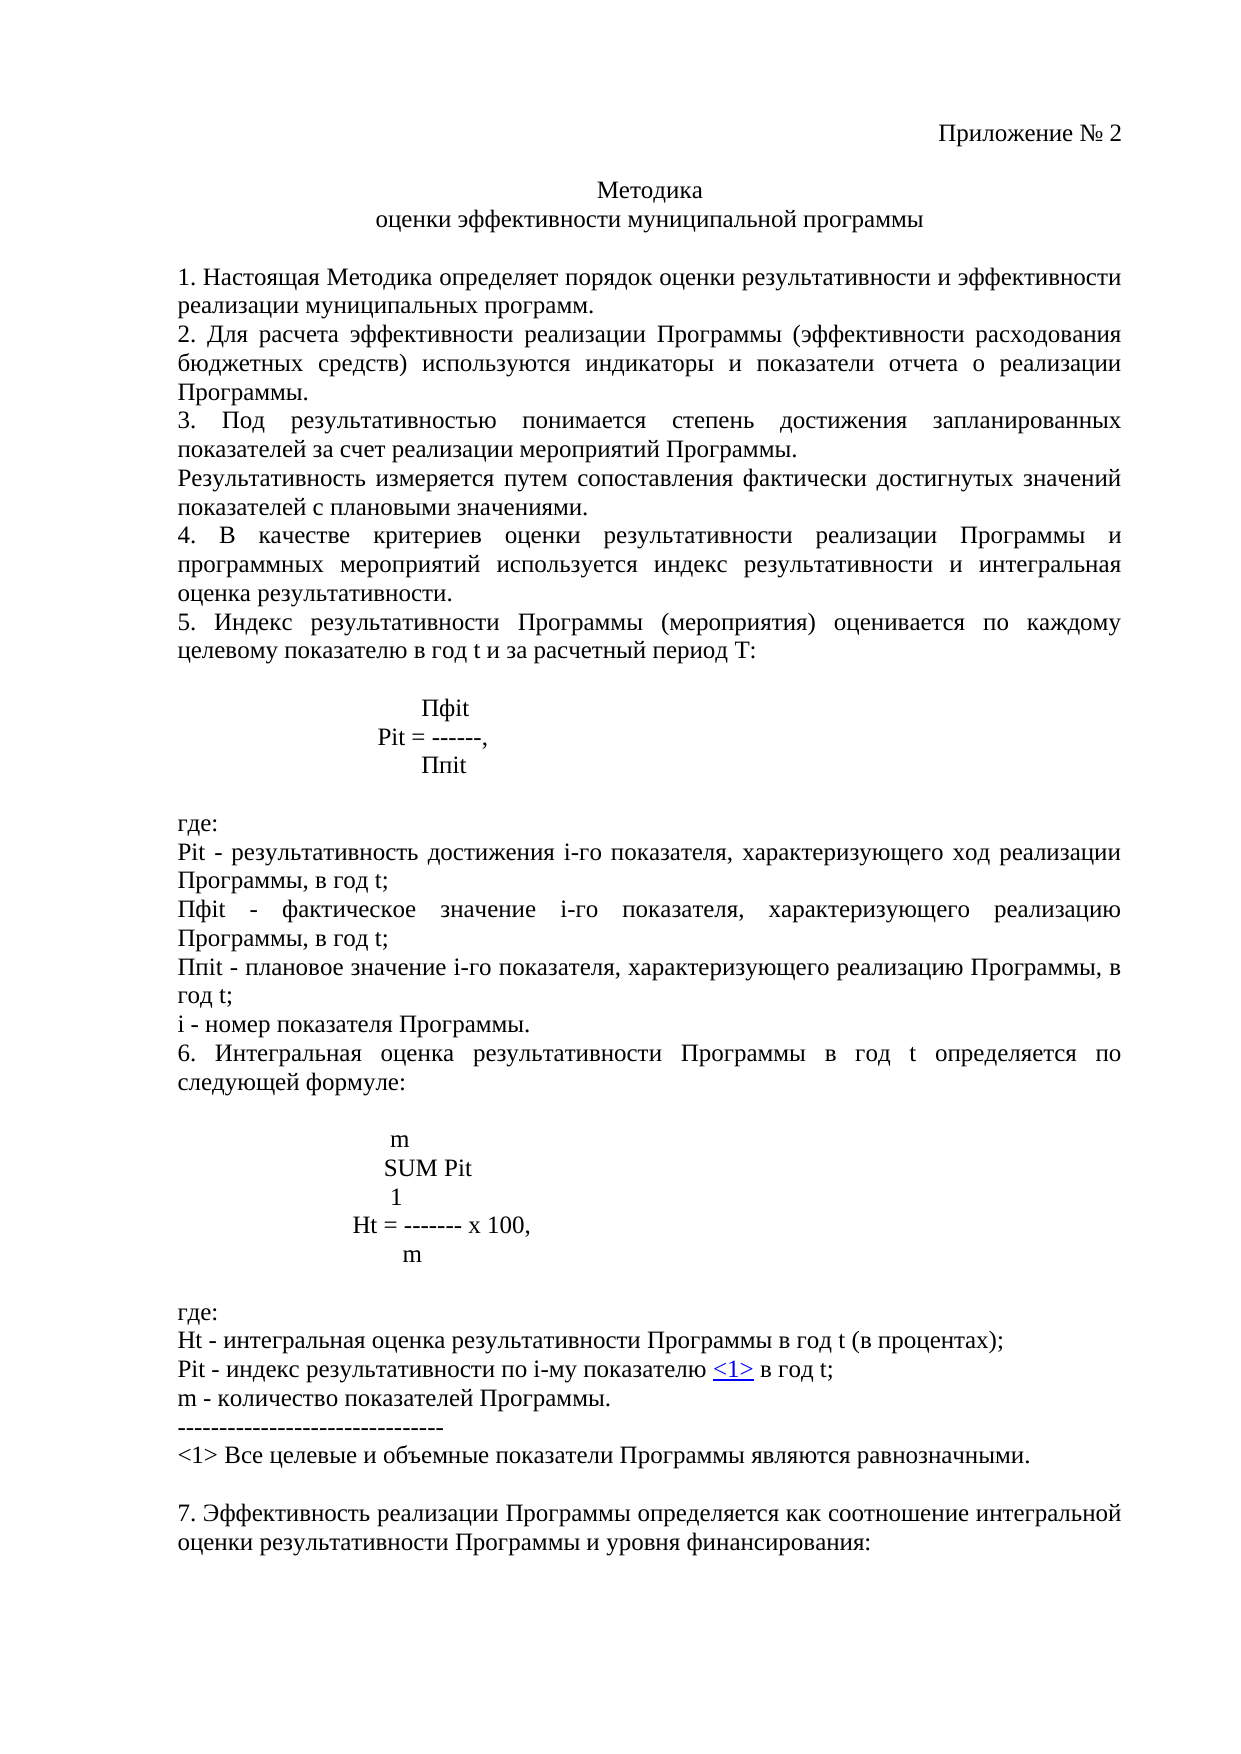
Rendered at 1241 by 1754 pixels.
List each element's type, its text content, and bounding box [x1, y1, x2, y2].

text где: [177, 808, 1122, 837]
text 5. Индекс результативности Программы (мероприятия) оценивается по каждому целевому показателю в год t и за расчетный период T: [177, 607, 1122, 664]
text Рit - индекс результативности по i-му показателю <1> в год t; [177, 1354, 1122, 1383]
text Ппit [177, 751, 1122, 779]
text Рit - результативность достижения i-го показателя, характеризующего ход реализации Программы, в год t; [177, 837, 1122, 894]
text Методика [177, 176, 1122, 204]
text 4. В качестве критериев оценки результативности реализации Программы и программных мероприятий используется индекс результативности и интегральная оценка результативности. [177, 521, 1122, 607]
text Результативность измеряется путем сопоставления фактически достигнутых значений показателей с плановыми значениями. [177, 463, 1122, 521]
text Ht = ------- x 100, [177, 1211, 1122, 1239]
text <1> Все целевые и объемные показатели Программы являются равнозначными. [177, 1441, 1122, 1469]
text Пфit - фактическое значение i-го показателя, характеризующего реализацию Программы, в год t; [177, 894, 1122, 952]
text i - номер показателя Программы. [177, 1009, 1122, 1038]
text -------------------------------- [177, 1412, 1122, 1441]
text Ппit - плановое значение i-го показателя, характеризующего реализацию Программы, в год t; [177, 952, 1122, 1009]
text 7. Эффективность реализации Программы определяется как соотношение интегральной оценки результативности Программы и уровня финансирования: [177, 1498, 1122, 1556]
text 1. Настоящая Методика определяет порядок оценки результативности и эффективности реализации муниципальных программ. [177, 262, 1122, 319]
text 3. Под результативностью понимается степень достижения запланированных показателей за счет реализации мероприятий Программы. [177, 406, 1122, 463]
text Рit = ------, [177, 722, 1122, 751]
text m [177, 1124, 1122, 1153]
text оценки эффективности муниципальной программы [177, 204, 1122, 233]
text Пфit [177, 693, 1122, 722]
text SUM Рit [177, 1153, 1122, 1182]
text 1 [177, 1182, 1122, 1211]
text где: [177, 1297, 1122, 1326]
text 6. Интегральная оценка результативности Программы в год t определяется по следующей формуле: [177, 1038, 1122, 1096]
text 2. Для расчета эффективности реализации Программы (эффективности расходования бюджетных средств) используются индикаторы и показатели отчета о реализации Программы. [177, 319, 1122, 406]
text m - количество показателей Программы. [177, 1383, 1122, 1412]
text m [177, 1239, 1122, 1268]
text Ht - интегральная оценка результативности Программы в год t (в процентах); [177, 1326, 1122, 1354]
text Приложение № 2 [177, 118, 1122, 147]
